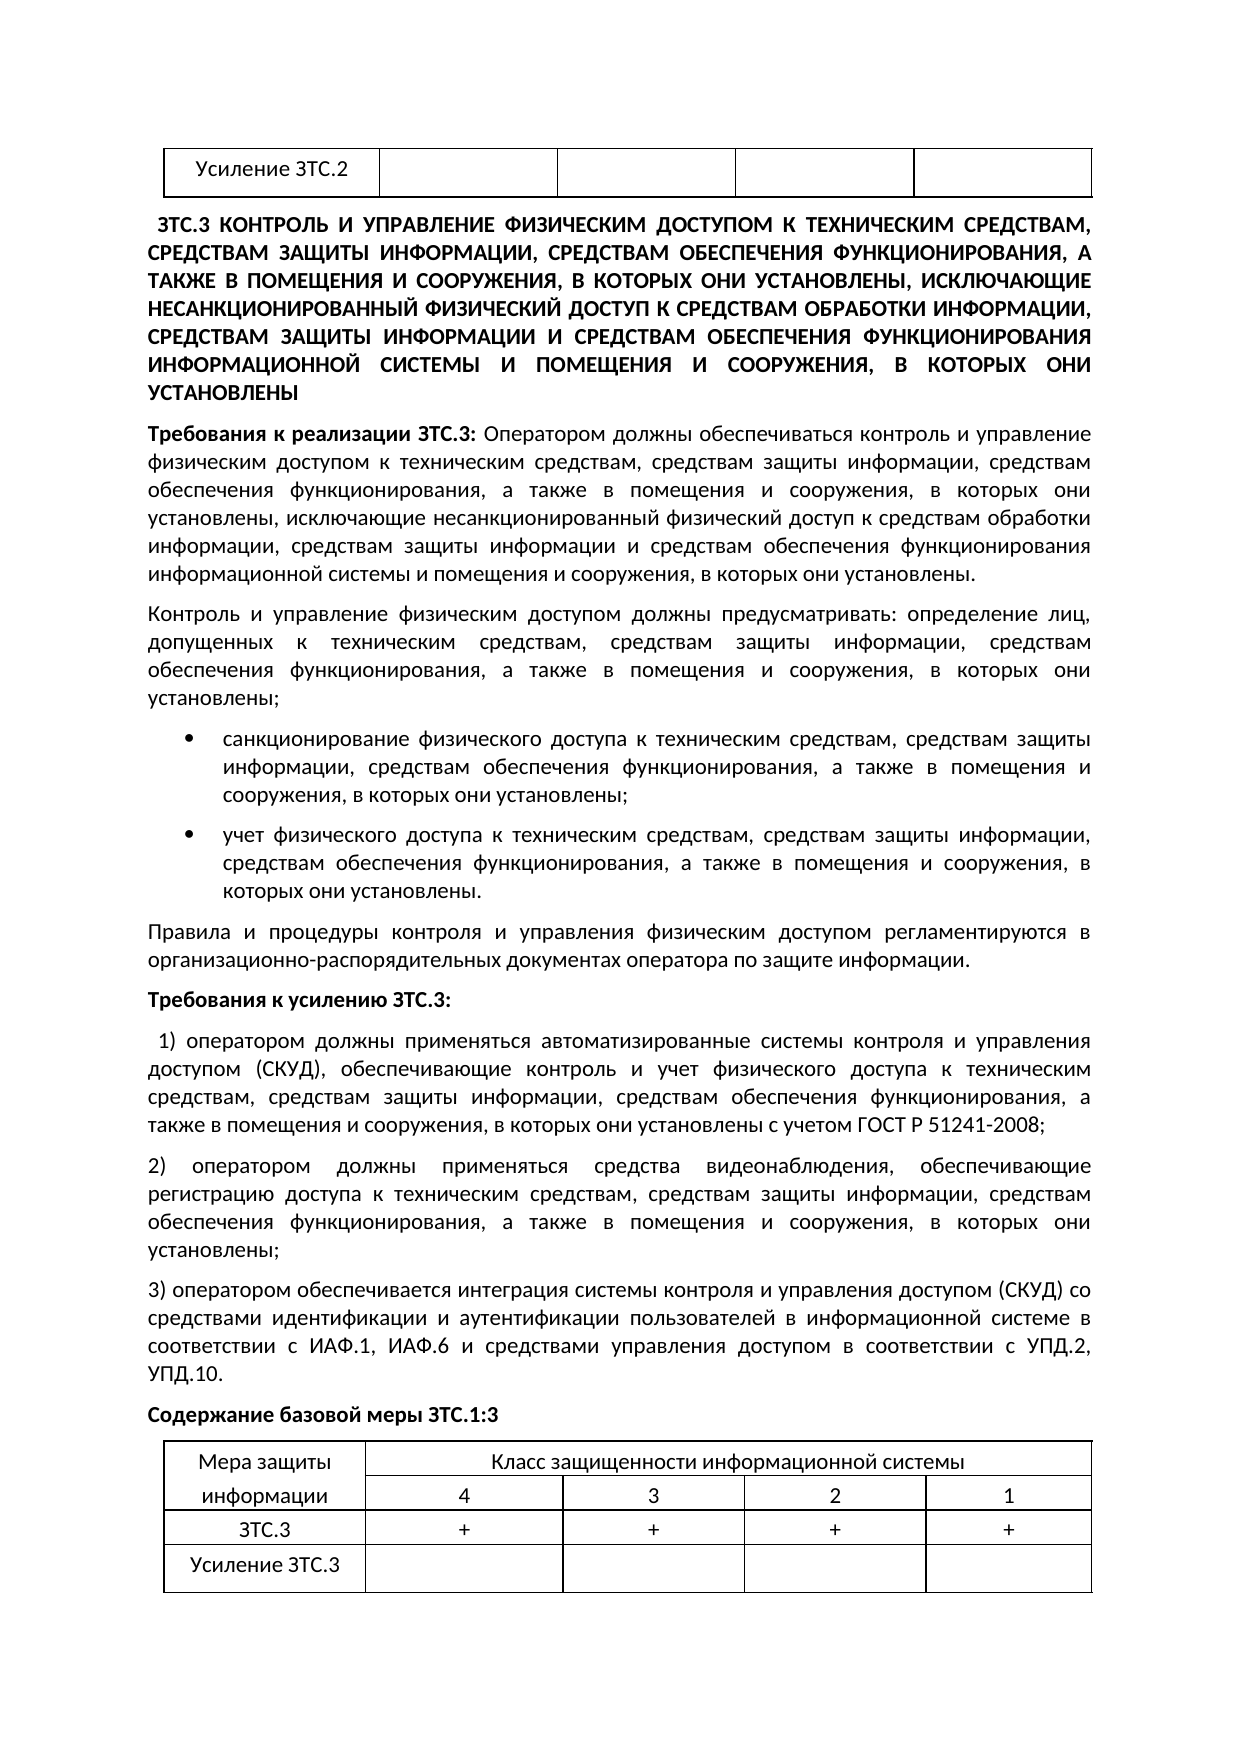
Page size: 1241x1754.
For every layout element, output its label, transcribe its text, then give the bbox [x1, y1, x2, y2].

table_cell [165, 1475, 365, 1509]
list санкционирование физического доступа к техническим средствам, средствам защиты информации, средствам обеспечения функционирования, а также в помещения и сооружения, в которых они установлены; [185, 724, 1092, 808]
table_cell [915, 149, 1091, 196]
text Требования к реализации ЗТС.3: Оператором должны обеспечиваться контроль и управление физическим доступом к техническим средствам, средствам защиты информации, средствам обеспечения функционирования, а также в помещения и сооружения, в которых они установлены, исключающие несанкционированный физический доступ к средствам обработки информации, средствам защиты информации и средствам обеспечения функционирования информационной системы и помещения и сооружения, в которых они установлены. [148, 419, 1092, 587]
text 2) оператором должны применяться средства видеонаблюдения, обеспечивающие регистрацию доступа к техническим средствам, средствам защиты информации, средствам обеспечения функционирования, а также в помещения и сооружения, в которых они установлены; [148, 1151, 1092, 1263]
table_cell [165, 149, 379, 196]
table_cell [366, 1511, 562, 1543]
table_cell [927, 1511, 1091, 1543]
text Контроль и управление физическим доступом должны предусматривать: определение лиц, допущенных к техническим средствам, средствам защиты информации, средствам обеспечения функционирования, а также в помещения и сооружения, в которых они установлены; [148, 599, 1092, 711]
text ЗТС.3 КОНТРОЛЬ И УПРАВЛЕНИЕ ФИЗИЧЕСКИМ ДОСТУПОМ К ТЕХНИЧЕСКИМ СРЕДСТВАМ, СРЕДСТВАМ ЗАЩИТЫ ИНФОРМАЦИИ, СРЕДСТВАМ ОБЕСПЕЧЕНИЯ ФУНКЦИОНИРОВАНИЯ, А ТАКЖЕ В ПОМЕЩЕНИЯ И СООРУЖЕНИЯ, В КОТОРЫХ ОНИ УСТАНОВЛЕНЫ, ИСКЛЮЧАЮЩИЕ НЕСАНКЦИОНИРОВАННЫЙ ФИЗИЧЕСКИЙ ДОСТУП К СРЕДСТВАМ ОБРАБОТКИ ИНФОРМАЦИИ, СРЕДСТВАМ ЗАЩИТЫ ИНФОРМАЦИИ И СРЕДСТВАМ ОБЕСПЕЧЕНИЯ ФУНКЦИОНИРОВАНИЯ ИНФОРМАЦИОННОЙ СИСТЕМЫ И ПОМЕЩЕНИЯ И СООРУЖЕНИЯ, В КОТОРЫХ ОНИ УСТАНОВЛЕНЫ [148, 210, 1092, 406]
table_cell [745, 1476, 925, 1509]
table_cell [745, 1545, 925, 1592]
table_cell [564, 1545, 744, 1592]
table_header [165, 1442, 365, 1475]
text Требования к усилению ЗТС.3: [148, 986, 1092, 1014]
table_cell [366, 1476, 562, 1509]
list учет физического доступа к техническим средствам, средствам защиты информации, средствам обеспечения функционирования, а также в помещения и сооружения, в которых они установлены. [185, 821, 1092, 904]
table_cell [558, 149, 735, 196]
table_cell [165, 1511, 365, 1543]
text 3) оператором обеспечивается интеграция системы контроля и управления доступом (СКУД) со средствами идентификации и аутентификации пользователей в информационной системе в соответствии с ИАФ.1, ИАФ.6 и средствами управления доступом в соответствии с УПД.2, УПД.10. [148, 1275, 1092, 1387]
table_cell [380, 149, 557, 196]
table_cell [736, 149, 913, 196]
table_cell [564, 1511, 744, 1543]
text 1) оператором должны применяться автоматизированные системы контроля и управления доступом (СКУД), обеспечивающие контроль и учет физического доступа к техническим средствам, средствам защиты информации, средствам обеспечения функционирования, а также в помещения и сооружения, в которых они установлены с учетом ГОСТ Р 51241-2008; [148, 1026, 1092, 1138]
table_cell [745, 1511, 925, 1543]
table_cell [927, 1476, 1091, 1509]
text Содержание базовой меры ЗТС.1:3 [148, 1400, 1092, 1428]
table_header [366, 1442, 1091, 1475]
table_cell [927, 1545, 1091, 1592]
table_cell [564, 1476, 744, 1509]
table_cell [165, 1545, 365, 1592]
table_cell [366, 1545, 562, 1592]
text Правила и процедуры контроля и управления физическим доступом регламентируются в организационно-распорядительных документах оператора по защите информации. [148, 917, 1092, 973]
